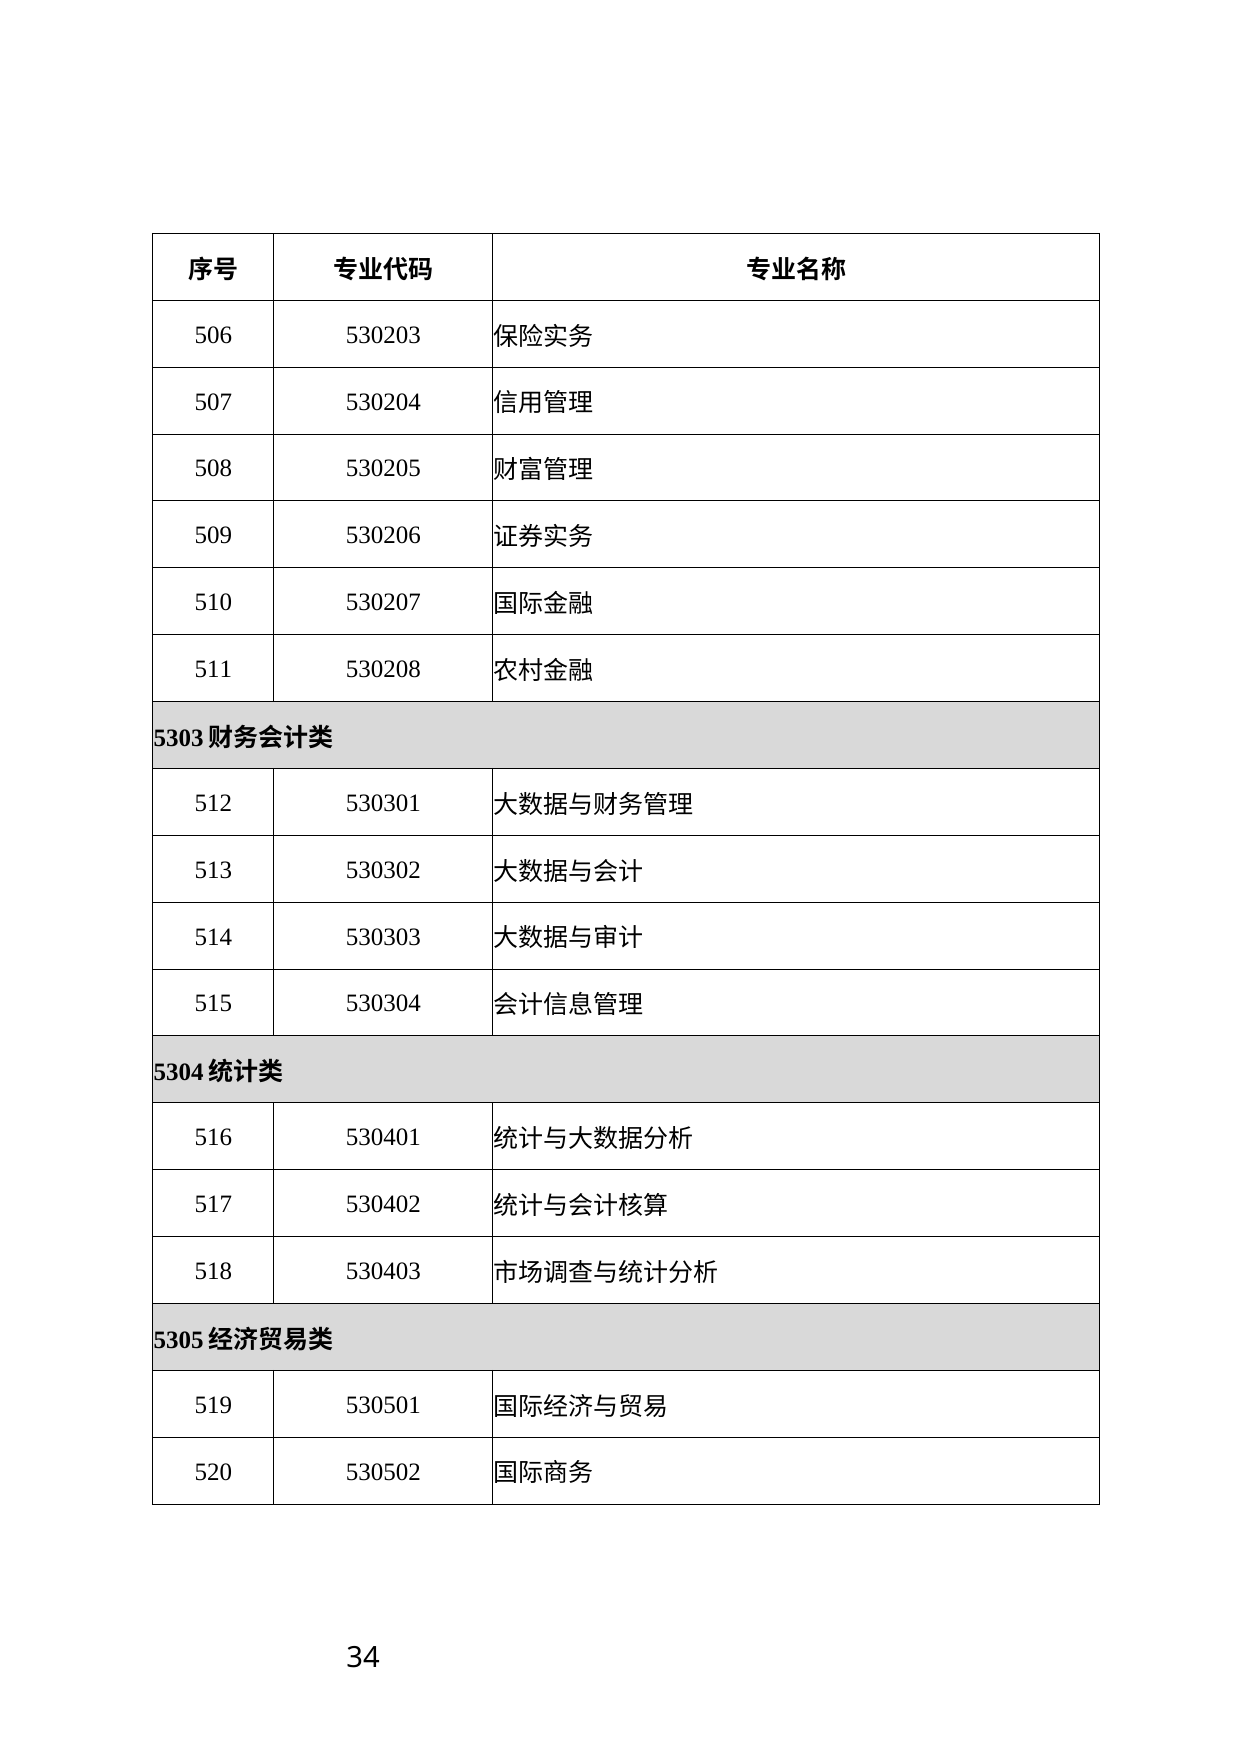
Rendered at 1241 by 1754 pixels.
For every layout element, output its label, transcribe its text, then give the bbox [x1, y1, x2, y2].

table_cell 5303财务会计类 [153, 702, 1099, 768]
table_cell 国际商务 [493, 1438, 1099, 1503]
table_cell 530401 [274, 1103, 492, 1169]
table_cell 530303 [274, 903, 492, 968]
table_cell 5305经济贸易类 [153, 1304, 1099, 1370]
table_cell 510 [153, 568, 273, 634]
table_cell 509 [153, 501, 273, 567]
table_cell 国际金融 [493, 568, 1099, 634]
table_cell 530501 [274, 1371, 492, 1437]
table_cell 519 [153, 1371, 273, 1437]
table_cell 512 [153, 769, 273, 835]
table_cell 530301 [274, 769, 492, 835]
table_cell 国际经济与贸易 [493, 1371, 1099, 1437]
table_cell 证券实务 [493, 501, 1099, 567]
table_cell 530304 [274, 970, 492, 1035]
table_cell 530205 [274, 435, 492, 500]
table_cell 会计信息管理 [493, 970, 1099, 1035]
table_cell 514 [153, 903, 273, 968]
table_header 专业代码 [274, 234, 492, 300]
table_cell 530203 [274, 301, 492, 367]
table_cell 统计与大数据分析 [493, 1103, 1099, 1169]
table_cell 530208 [274, 635, 492, 701]
table_header 专业名称 [493, 234, 1099, 300]
table_cell 530502 [274, 1438, 492, 1503]
table_cell 大数据与审计 [493, 903, 1099, 968]
table_cell 530207 [274, 568, 492, 634]
table_cell 530402 [274, 1170, 492, 1236]
table_cell 财富管理 [493, 435, 1099, 500]
table_cell 513 [153, 836, 273, 902]
table_cell 大数据与财务管理 [493, 769, 1099, 835]
table_cell 大数据与会计 [493, 836, 1099, 902]
table_cell 515 [153, 970, 273, 1035]
table_cell 530206 [274, 501, 492, 567]
table_cell 保险实务 [493, 301, 1099, 367]
table_cell 统计与会计核算 [493, 1170, 1099, 1236]
table_cell 511 [153, 635, 273, 701]
table_cell 507 [153, 368, 273, 433]
table_cell 农村金融 [493, 635, 1099, 701]
table_cell 市场调查与统计分析 [493, 1237, 1099, 1303]
table_cell 520 [153, 1438, 273, 1503]
table_cell 信用管理 [493, 368, 1099, 433]
table_cell 5304统计类 [153, 1036, 1099, 1102]
table_cell 506 [153, 301, 273, 367]
table_header 序号 [153, 234, 273, 300]
table_cell 530302 [274, 836, 492, 902]
table_cell 508 [153, 435, 273, 500]
table_cell 530403 [274, 1237, 492, 1303]
table_cell 518 [153, 1237, 273, 1303]
table_cell 530204 [274, 368, 492, 433]
table_cell 516 [153, 1103, 273, 1169]
table_cell 517 [153, 1170, 273, 1236]
